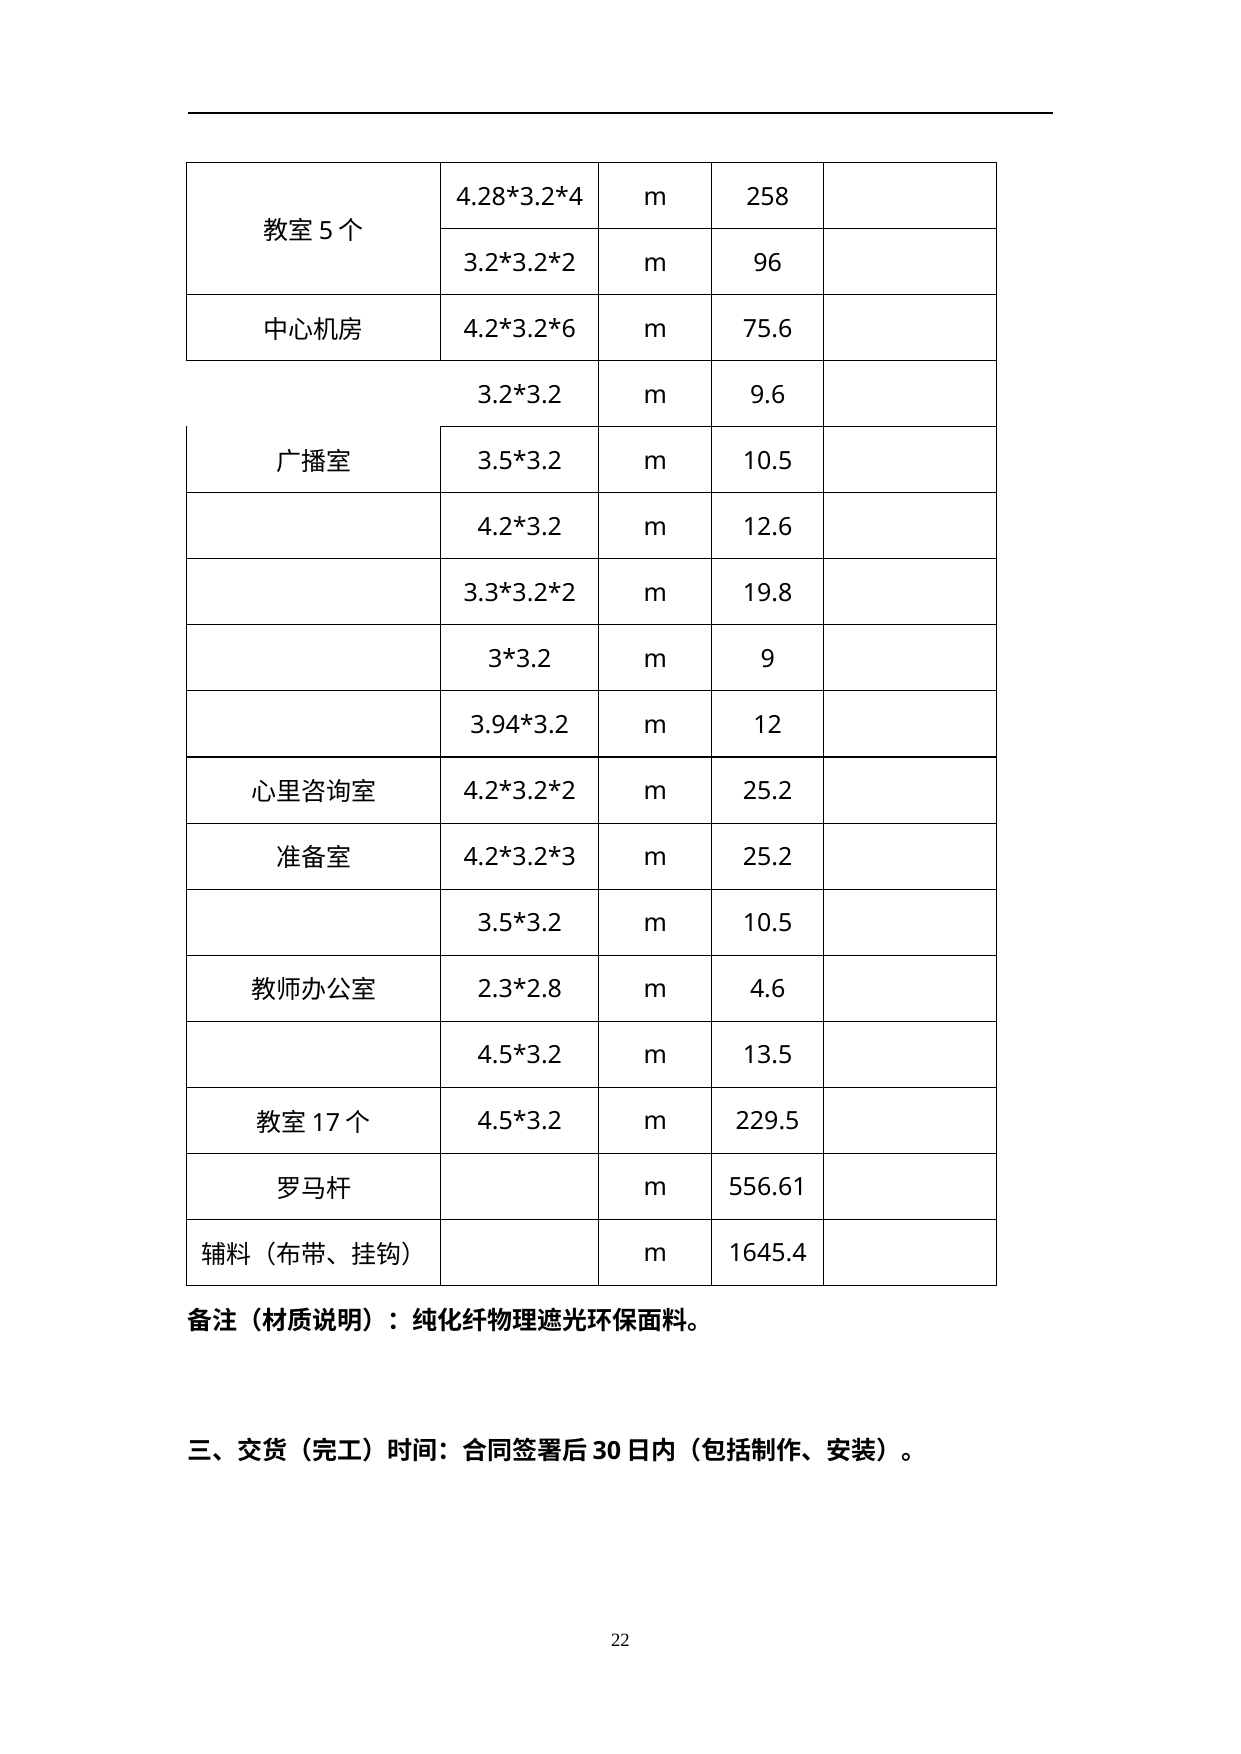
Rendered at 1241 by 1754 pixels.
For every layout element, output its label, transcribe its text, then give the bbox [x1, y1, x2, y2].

table_cell 3.2*3.2*2 [441, 229, 598, 294]
table_cell 12 [712, 691, 823, 756]
table_cell m [599, 493, 711, 558]
table_cell [824, 163, 996, 228]
table_cell 广播室 [187, 426, 440, 492]
table_cell 3*3.2 [441, 625, 598, 690]
table_cell [824, 1220, 996, 1285]
table_cell m [599, 625, 711, 690]
table_cell 心里咨询室 [187, 758, 440, 822]
table_cell m [599, 691, 711, 756]
table_cell [824, 1022, 996, 1087]
table_cell [187, 1022, 440, 1087]
table_cell m [599, 1220, 711, 1285]
table_cell 2.3*2.8 [441, 956, 598, 1021]
table_cell [187, 625, 440, 690]
table_cell 4.2*3.2*2 [441, 758, 598, 822]
table_cell 258 [712, 163, 823, 228]
table_cell [187, 493, 440, 558]
table_cell 3.3*3.2*2 [441, 559, 598, 624]
table_cell 556.61 [712, 1154, 823, 1219]
table_cell [824, 691, 996, 756]
table_cell m [599, 229, 711, 294]
table_cell m [599, 890, 711, 954]
table_cell [187, 559, 440, 624]
table_cell [824, 493, 996, 558]
table_cell 中心机房 [187, 295, 440, 360]
table_cell 13.5 [712, 1022, 823, 1087]
table_cell 3.5*3.2 [441, 890, 598, 954]
table_cell 辅料（布带、挂钩） [187, 1220, 440, 1285]
table_cell 罗马杆 [187, 1154, 440, 1219]
table_cell 25.2 [712, 758, 823, 822]
table_cell m [599, 427, 711, 492]
table_cell 10.5 [712, 427, 823, 492]
table_cell [824, 758, 996, 822]
table_cell 96 [712, 229, 823, 294]
table_cell 25.2 [712, 824, 823, 888]
table_cell m [599, 361, 711, 426]
table_cell 3.94*3.2 [441, 691, 598, 756]
table_cell [824, 229, 996, 294]
table_cell m [599, 758, 711, 822]
table_cell [824, 361, 996, 426]
table_cell 4.2*3.2*3 [441, 824, 598, 888]
table_cell [824, 956, 996, 1021]
table_cell m [599, 956, 711, 1021]
table_cell [187, 691, 440, 756]
table_cell 75.6 [712, 295, 823, 360]
table_cell [441, 1220, 598, 1285]
table_cell 教师办公室 [187, 956, 440, 1021]
table_cell 教室17个 [187, 1088, 440, 1153]
table_cell 9.6 [712, 361, 823, 426]
text 三、交货（完工）时间：合同签署后30日内（包括制作、安装）。 [187, 1416, 1053, 1481]
table_cell 1645.4 [712, 1220, 823, 1285]
table_cell 3.2*3.2 [440, 361, 598, 426]
table_cell 4.6 [712, 956, 823, 1021]
table_cell 10.5 [712, 890, 823, 954]
table_cell [824, 625, 996, 690]
table_cell 12.6 [712, 493, 823, 558]
table_cell m [599, 824, 711, 888]
table_cell m [599, 295, 711, 360]
table_cell m [599, 1022, 711, 1087]
text 备注（材质说明）：纯化纤物理遮光环保面料。 [187, 1286, 1053, 1351]
table_cell 9 [712, 625, 823, 690]
table_cell [441, 1154, 598, 1219]
table_cell m [599, 163, 711, 228]
table_cell 19.8 [712, 559, 823, 624]
table_cell [824, 295, 996, 360]
table_cell [824, 559, 996, 624]
table_cell 229.5 [712, 1088, 823, 1153]
table_cell [824, 824, 996, 888]
table_cell 4.2*3.2 [441, 493, 598, 558]
table_cell [824, 890, 996, 954]
table_cell 准备室 [187, 824, 440, 888]
table_cell [824, 427, 996, 492]
table_cell 4.28*3.2*4 [441, 163, 598, 228]
table_cell [824, 1088, 996, 1153]
table_cell 4.5*3.2 [441, 1022, 598, 1087]
table_cell m [599, 559, 711, 624]
table_cell 4.5*3.2 [441, 1088, 598, 1153]
table_cell [187, 890, 440, 954]
table_cell 4.2*3.2*6 [441, 295, 598, 360]
table_cell 教室5个 [187, 163, 440, 294]
table_cell m [599, 1088, 711, 1153]
table_cell [824, 1154, 996, 1219]
table_cell m [599, 1154, 711, 1219]
table_cell 3.5*3.2 [441, 427, 598, 492]
